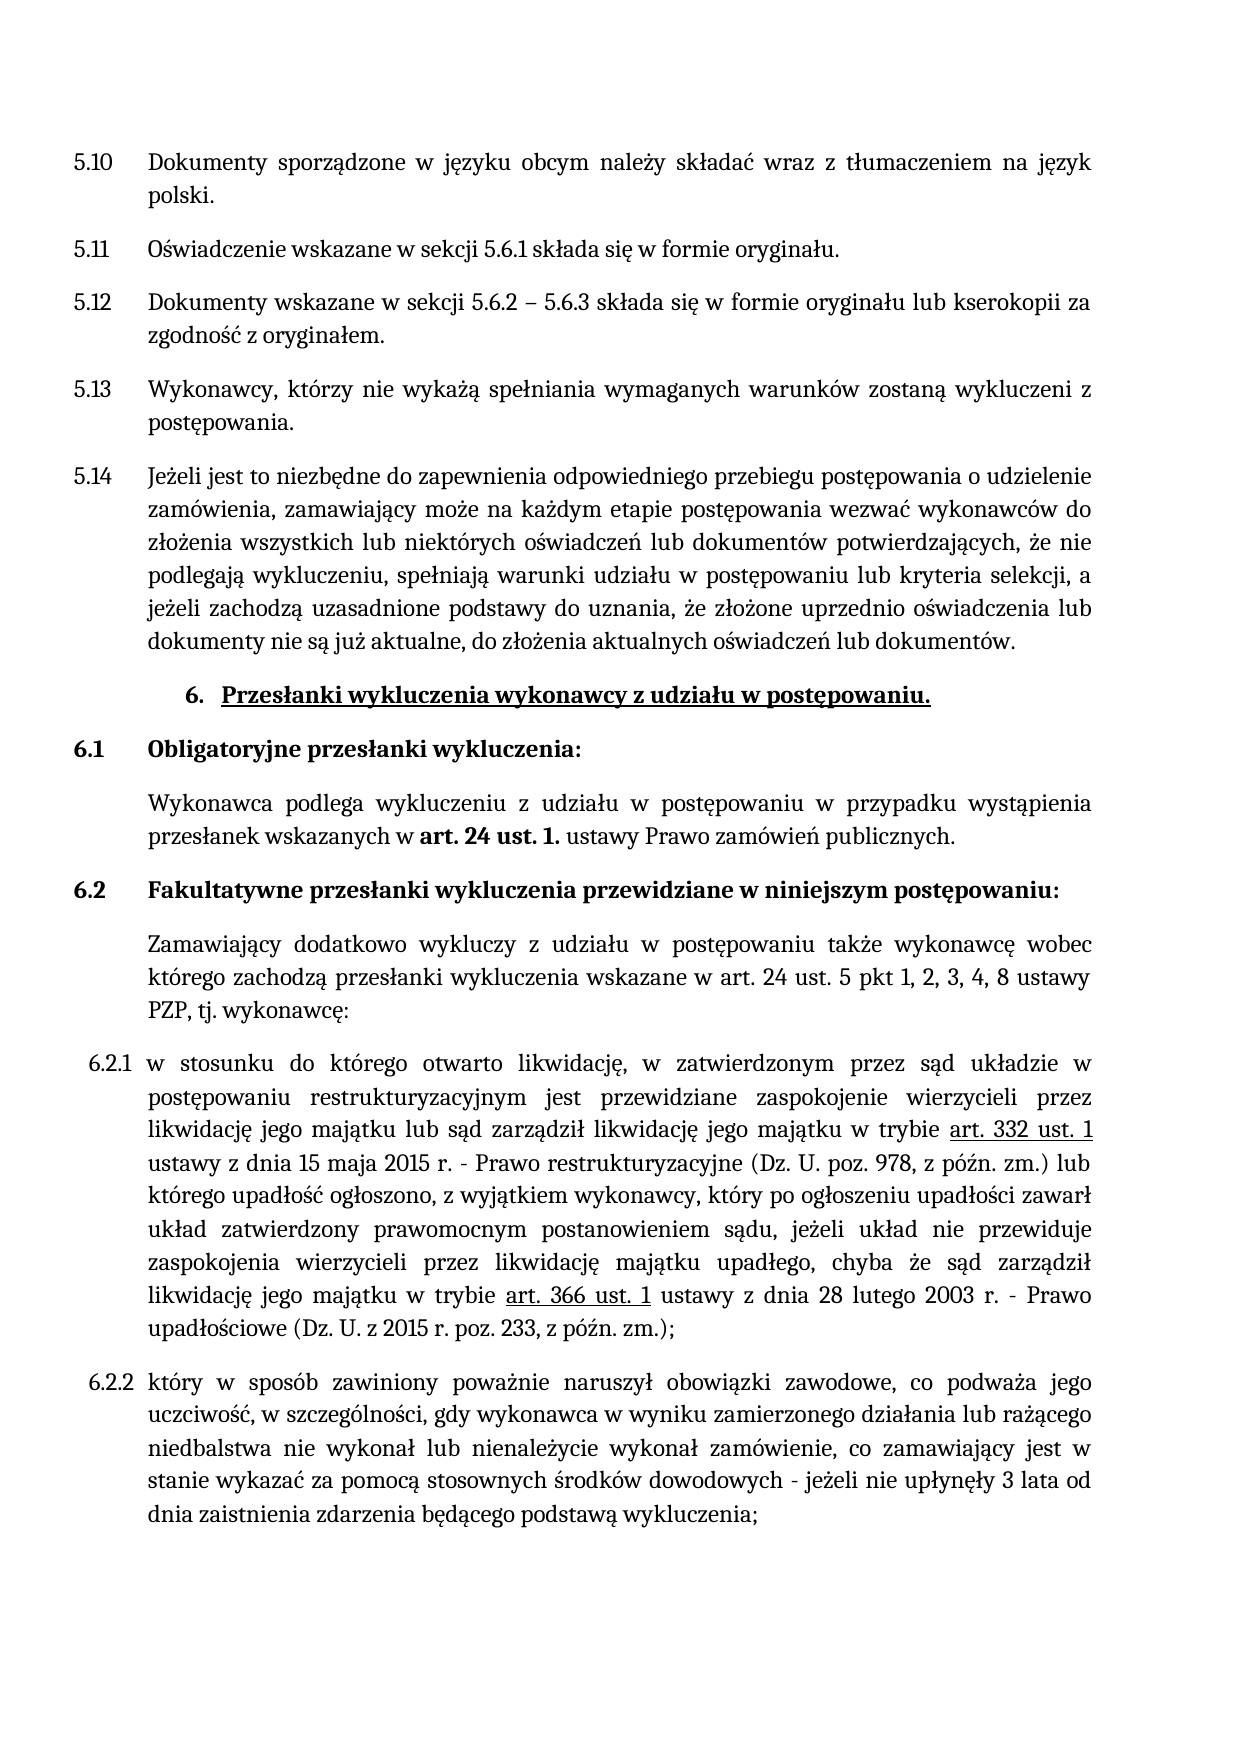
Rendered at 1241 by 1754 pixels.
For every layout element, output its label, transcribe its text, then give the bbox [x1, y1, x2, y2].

text 5.14 Jeżeli jest to niezbędne do zapewnienia odpowiedniego przebiegu postępowania o udzielenie zamówienia, zamawiający może na każdym etapie postępowania wezwać wykonawców do złożenia wszystkich lub niektórych oświadczeń lub dokumentów potwierdzających, że nie podlegają wykluczeniu, spełniają warunki udziału w postępowaniu lub kryteria selekcji, a jeżeli zachodzą uzasadnione podstawy do uznania, że złożone uprzednio oświadczenia lub dokumenty nie są już aktualne, do złożenia aktualnych oświadczeń lub dokumentów. [74, 462, 1093, 656]
text 6.2 Fakultatywne przesłanki wykluczenia przewidziane w niniejszym postępowaniu: [74, 876, 1093, 904]
text 5.13 Wykonawcy, którzy nie wykażą spełniania wymaganych warunków zostaną wykluczeni z postępowania. [74, 375, 1093, 437]
text 6.1 Obligatoryjne przesłanki wykluczenia: [74, 735, 1093, 764]
text 5.12 Dokumenty wskazane w sekcji 5.6.2 – 5.6.3 składa się w formie oryginału lub kserokopii za zgodność z oryginałem. [74, 288, 1093, 350]
text Zamawiający dodatkowo wykluczy z udziału w postępowaniu także wykonawcę wobec którego zachodzą przesłanki wykluczenia wskazane w art. 24 ust. 5 pkt 1, 2, 3, 4, 8 ustawy PZP, tj. wykonawcę: [148, 929, 1093, 1024]
text 6.2.2 który w sposób zawiniony poważnie naruszył obowiązki zawodowe, co podważa jego uczciwość, w szczególności, gdy wykonawca w wyniku zamierzonego działania lub rażącego niedbalstwa nie wykonał lub nienależycie wykonał zamówienie, co zamawiający jest w stanie wykazać za pomocą stosownych środków dowodowych - jeżeli nie upłynęły 3 lata od dnia zaistnienia zdarzenia będącego podstawą wykluczenia; [88, 1367, 1093, 1528]
list Przesłanki wykluczenia wykonawcy z udziału w postępowaniu. [185, 681, 1093, 710]
text 5.10 Dokumenty sporządzone w języku obcym należy składać wraz z tłumaczeniem na język polski. [74, 148, 1093, 209]
text 5.11 Oświadczenie wskazane w sekcji 5.6.1 składa się w formie oryginału. [74, 234, 1093, 263]
text Wykonawca podlega wykluczeniu z udziału w postępowaniu w przypadku wystąpienia przesłanek wskazanych w art. 24 ust. 1. ustawy Prawo zamówień publicznych. [148, 789, 1093, 851]
text 6.2.1 w stosunku do którego otwarto likwidację, w zatwierdzonym przez sąd układzie w postępowaniu restrukturyzacyjnym jest przewidziane zaspokojenie wierzycieli przez likwidację jego majątku lub sąd zarządził likwidację jego majątku w trybie art. 332 ust. 1 ustawy z dnia 15 maja 2015 r. - Prawo restrukturyzacyjne (Dz. U. poz. 978, z późn. zm.) lub którego upadłość ogłoszono, z wyjątkiem wykonawcy, który po ogłoszeniu upadłości zawarł układ zatwierdzony prawomocnym postanowieniem sądu, jeżeli układ nie przewiduje zaspokojenia wierzycieli przez likwidację majątku upadłego, chyba że sąd zarządził likwidację jego majątku w trybie art. 366 ust. 1 ustawy z dnia 28 lutego 2003 r. - Prawo upadłościowe (Dz. U. z 2015 r. poz. 233, z późn. zm.); [88, 1049, 1093, 1342]
